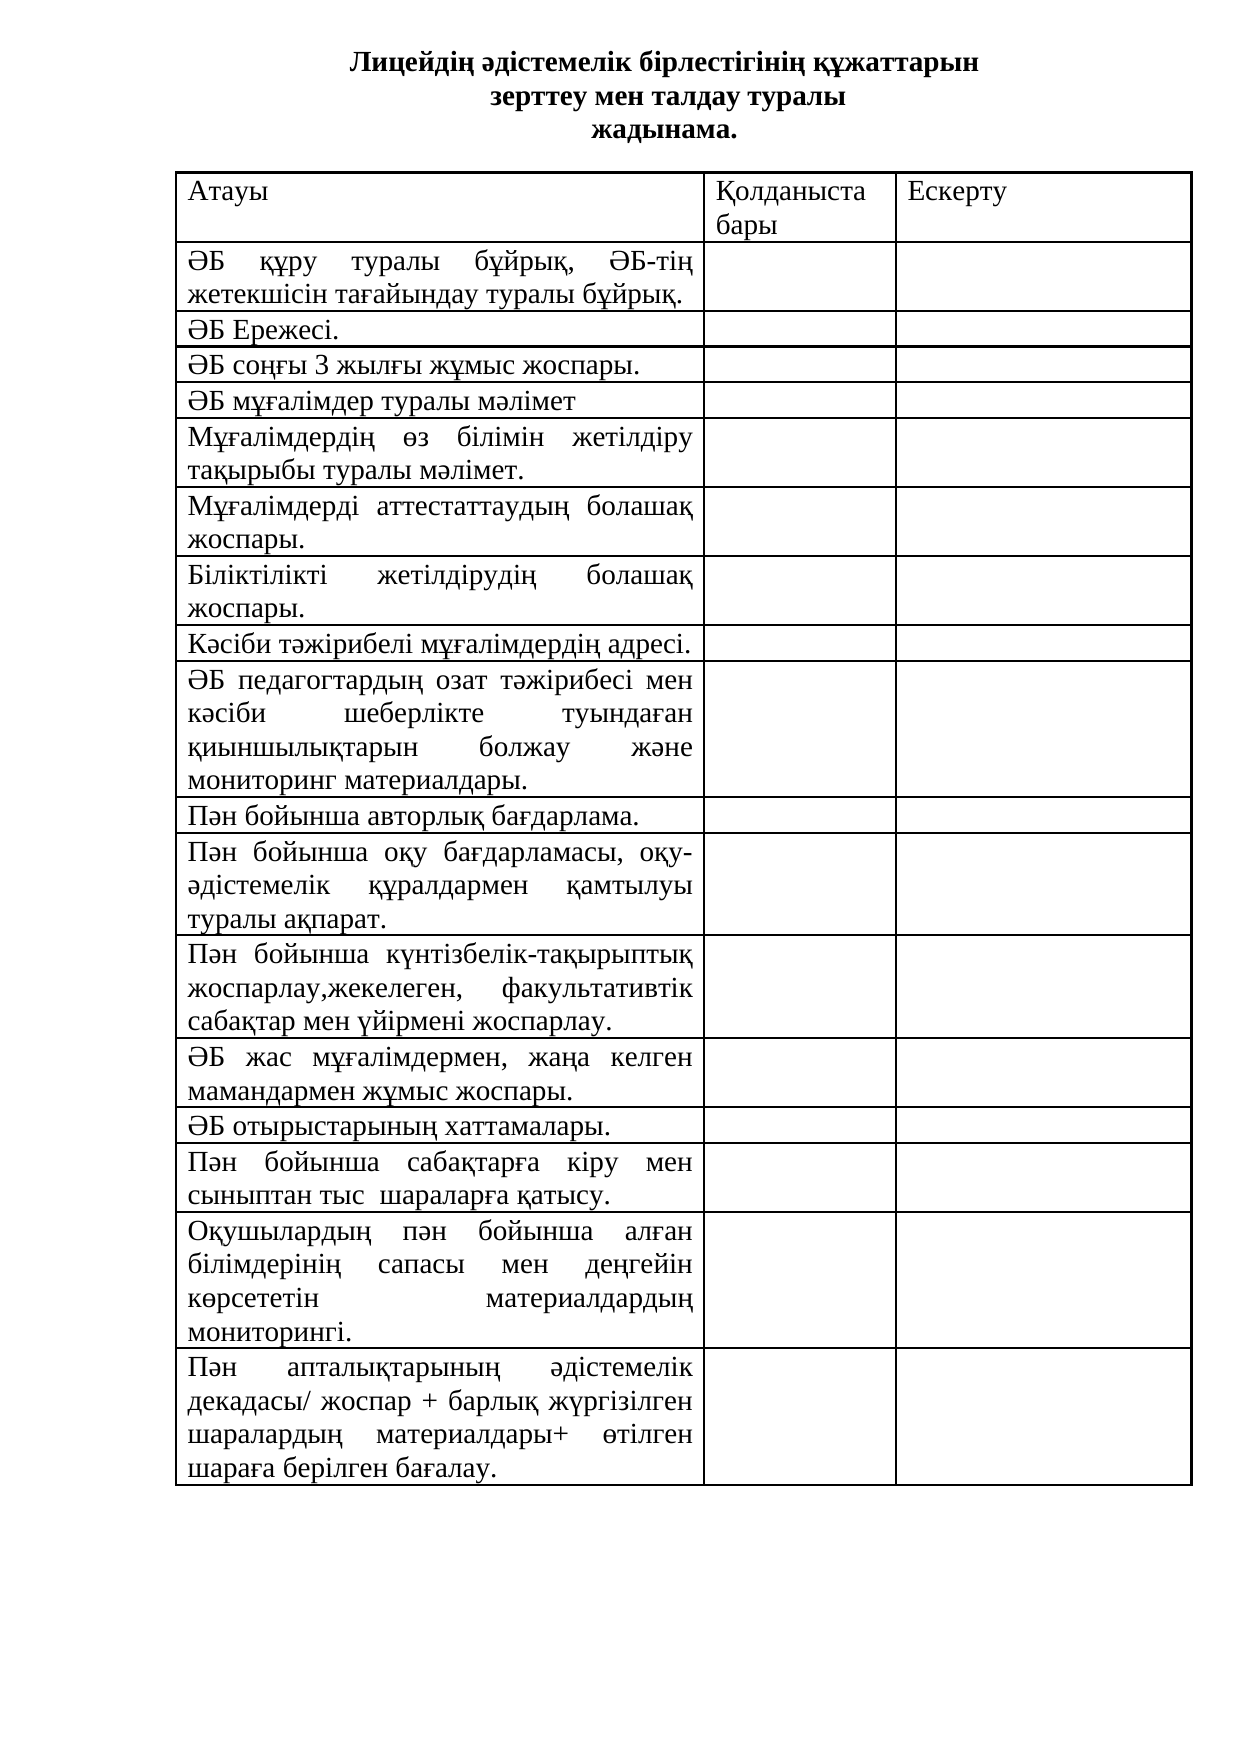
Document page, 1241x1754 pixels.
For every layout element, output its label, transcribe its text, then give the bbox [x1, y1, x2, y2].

table_cell Пән бойынша оқу бағдарламасы, оқу-әдістемелік құралдармен қамтылуы туралы ақпарат. [177, 834, 703, 934]
table_cell [897, 798, 1190, 832]
table_cell [897, 834, 1190, 934]
table_cell [705, 936, 895, 1037]
text Лицейдің әдістемелік бірлестігінің құжаттарын [177, 44, 1152, 78]
table_cell Мұғалімдердің өз білімін жетілдіру тақырыбы туралы мәлімет. [177, 419, 703, 486]
table_cell Пән апталықтарының әдістемелік декадасы/ жоспар + барлық жүргізілген шаралардың материалдары+ өтілген шараға берілген бағалау. [177, 1349, 703, 1483]
table_cell [705, 383, 895, 417]
table_cell [705, 348, 895, 381]
table_cell [705, 419, 895, 486]
table_cell [705, 662, 895, 796]
table_cell ӘБ Ережесі. [177, 312, 703, 345]
table_cell [897, 419, 1190, 486]
table_cell [897, 662, 1190, 796]
table_cell [897, 1144, 1190, 1211]
table_cell Пән бойынша авторлық бағдарлама. [177, 798, 703, 832]
table_cell Кәсіби тәжірибелі мұғалімдердің адресі. [177, 626, 703, 660]
table_cell [705, 1349, 895, 1483]
table_cell [705, 243, 895, 310]
table_cell Пән бойынша сабақтарға кіру мен сыныптан тыс шараларға қатысу. [177, 1144, 703, 1211]
table_cell ӘБ соңғы 3 жылғы жұмыс жоспары. [177, 348, 703, 381]
table_cell [705, 1039, 895, 1106]
table_cell ӘБ мұғалімдер туралы мәлімет [177, 383, 703, 417]
table_cell [897, 312, 1190, 345]
table_header Қолданыста бары [705, 174, 895, 241]
table_cell [705, 798, 895, 832]
table_cell Біліктілікті жетілдірудің болашақ жоспары. [177, 557, 703, 624]
table_cell Оқушылардың пән бойынша алған білімдерінің сапасы мен деңгейін көрсететін материалдардың мониторингі. [177, 1213, 703, 1347]
table_cell ӘБ отырыстарының хаттамалары. [177, 1108, 703, 1142]
table_cell [897, 243, 1190, 310]
table_cell ӘБ педагогтардың озат тәжірибесі мен кәсіби шеберлікте туындаған қиыншылықтарын болжау және мониторинг материалдары. [177, 662, 703, 796]
text зерттеу мен талдау туралы [177, 78, 1152, 111]
table_cell [897, 348, 1190, 381]
table_cell [897, 383, 1190, 417]
table_header Ескерту [897, 174, 1190, 241]
text жадынама. [177, 111, 1152, 145]
table_cell [897, 1108, 1190, 1142]
table_cell Мұғалімдерді аттестаттаудың болашақ жоспары. [177, 488, 703, 555]
table_cell [897, 1213, 1190, 1347]
table_cell [705, 1213, 895, 1347]
table_cell ӘБ жас мұғалімдермен, жаңа келген мамандармен жұмыс жоспары. [177, 1039, 703, 1106]
table_cell [705, 1144, 895, 1211]
table_cell [897, 626, 1190, 660]
table_cell [897, 488, 1190, 555]
table_cell [897, 936, 1190, 1037]
table_cell [705, 834, 895, 934]
table_cell [897, 557, 1190, 624]
table_cell [897, 1349, 1190, 1483]
table_cell [705, 557, 895, 624]
table_cell [705, 626, 895, 660]
table_cell [705, 312, 895, 345]
table_cell [705, 488, 895, 555]
table_cell Пән бойынша күнтізбелік-тақырыптық жоспарлау,жекелеген, факультативтік сабақтар мен үйірмені жоспарлау. [177, 936, 703, 1037]
table_cell [897, 1039, 1190, 1106]
table_cell ӘБ құру туралы бұйрық, ӘБ-тің жетекшісін тағайындау туралы бұйрық. [177, 243, 703, 310]
table_header Атауы [177, 174, 703, 241]
table_cell [705, 1108, 895, 1142]
